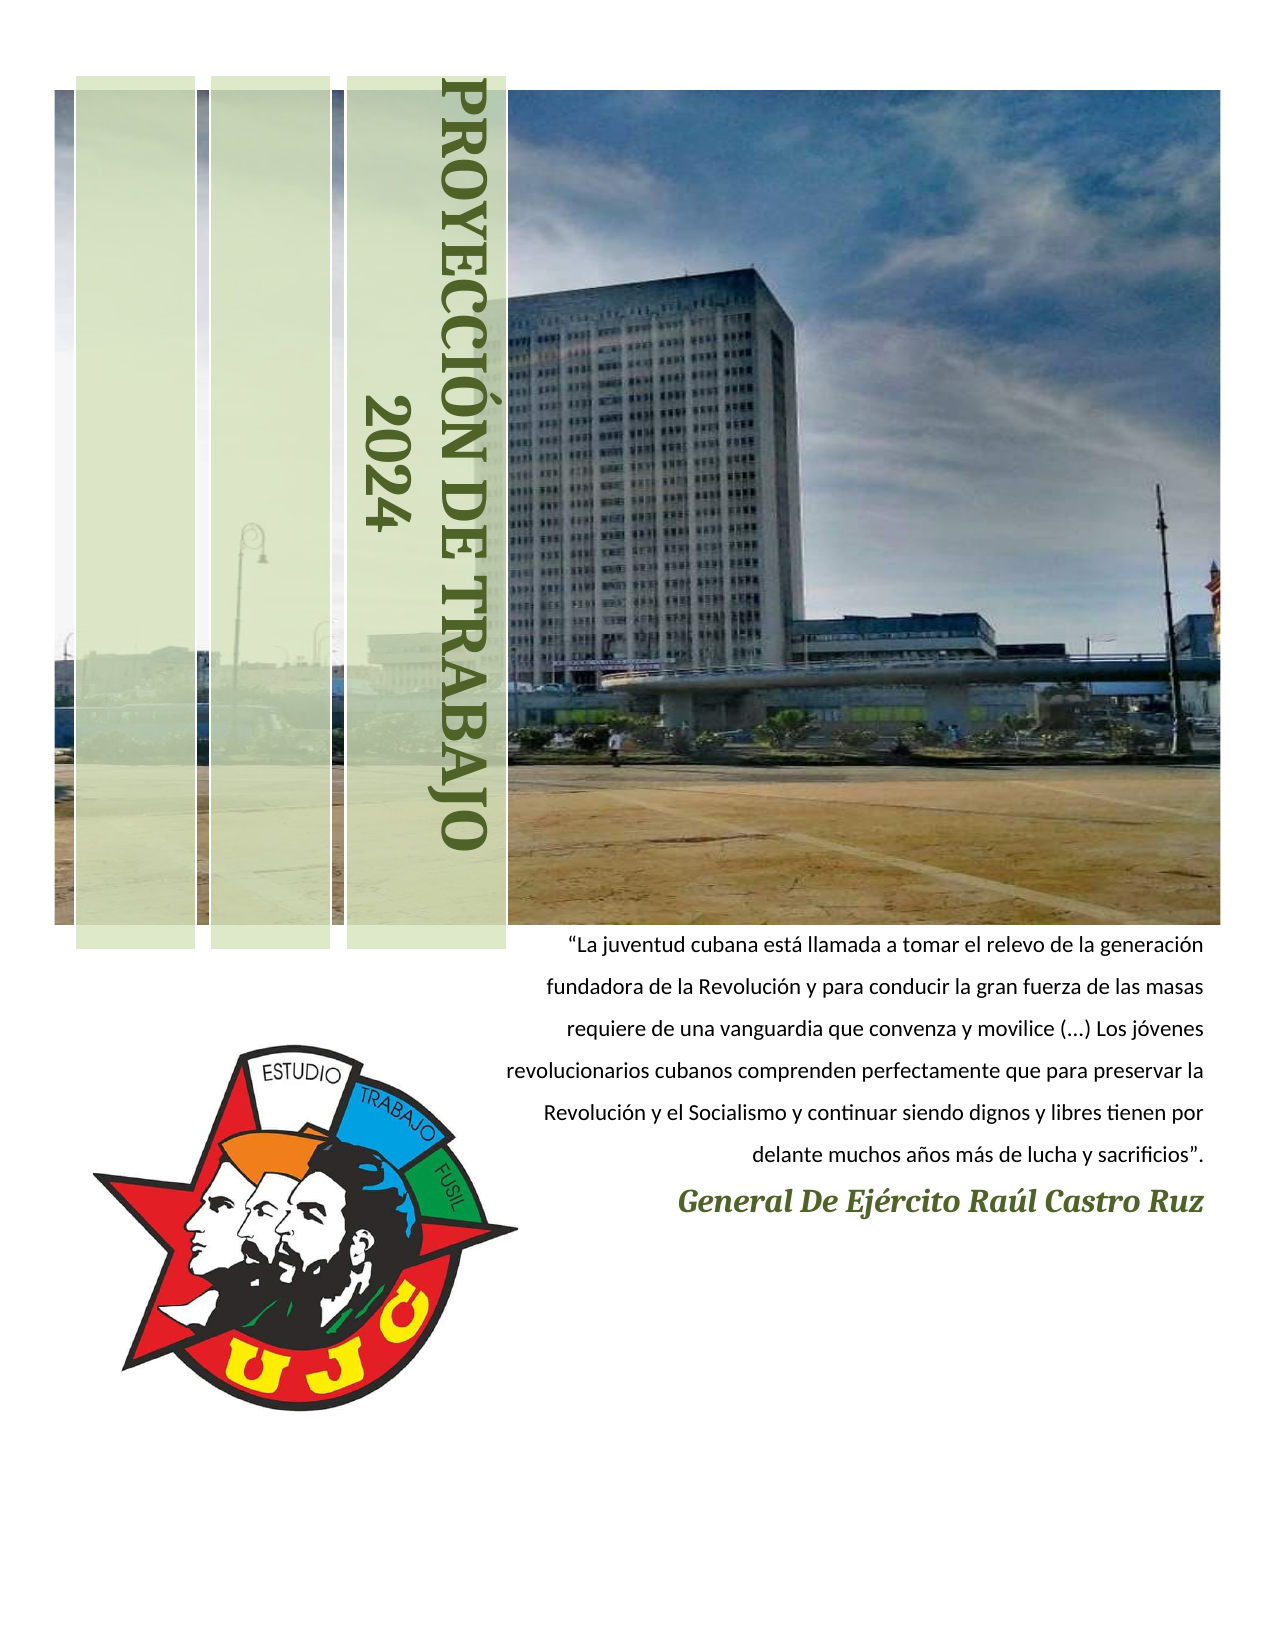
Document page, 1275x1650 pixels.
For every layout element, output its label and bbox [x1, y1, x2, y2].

picture [508, 90, 1221, 925]
picture [92, 1038, 519, 1420]
picture [332, 90, 344, 925]
picture [197, 90, 209, 925]
picture [54, 90, 74, 925]
